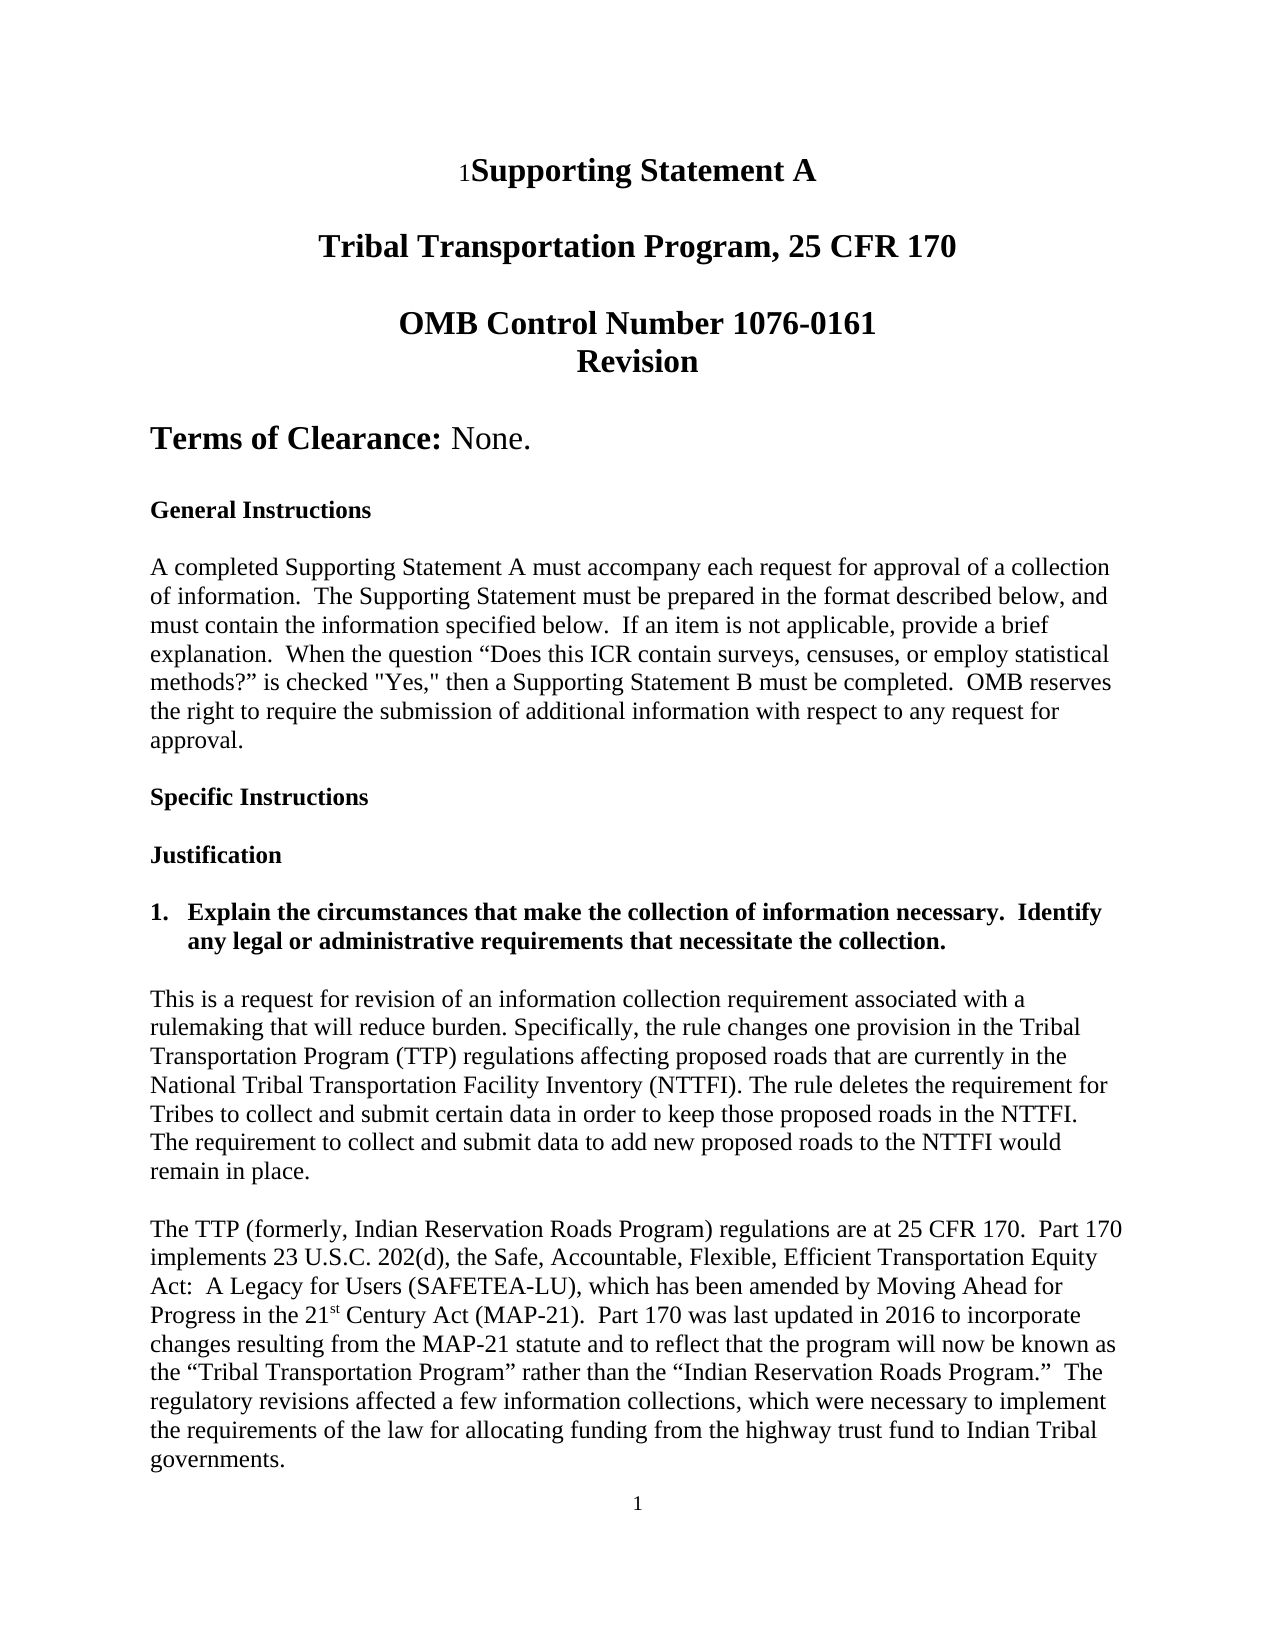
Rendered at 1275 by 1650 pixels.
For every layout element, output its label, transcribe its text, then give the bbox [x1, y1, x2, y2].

text A completed Supporting Statement A must accompany each request for approval of a collection of information. The Supporting Statement must be prepared in the format described below, and must contain the information specified below. If an item is not applicable, provide a brief explanation. When the question “Does this ICR contain surveys, censuses, or employ statistical methods?” is checked "Yes," then a Supporting Statement B must be completed. OMB reserves the right to require the submission of additional information with respect to any request for approval. [150, 552, 1125, 754]
text Terms of Clearance: None. [150, 418, 1125, 457]
text Specific Instructions [150, 782, 1125, 811]
text 1. Explain the circumstances that make the collection of information necessary. Identify any legal or administrative requirements that necessitate the collection. [150, 897, 1125, 955]
text Revision [150, 342, 1125, 380]
text Supporting Statement A [150, 150, 1125, 188]
text Justification [150, 840, 1125, 869]
text Tribal Transportation Program, 25 CFR 170 [150, 227, 1125, 265]
text OMB Control Number 1076-0161 [150, 303, 1125, 342]
text The TTP (formerly, Indian Reservation Roads Program) regulations are at 25 CFR 170. Part 170 implements 23 U.S.C. 202(d), the Safe, Accountable, Flexible, Efficient Transportation Equity Act: A Legacy for Users (SAFETEA-LU), which has been amended by Moving Ahead for Progress in the 21st Century Act (MAP-21). Part 170 was last updated in 2016 to incorporate changes resulting from the MAP-21 statute and to reflect that the program will now be known as the “Tribal Transportation Program” rather than the “Indian Reservation Roads Program.” The regulatory revisions affected a few information collections, which were necessary to implement the requirements of the law for allocating funding from the highway trust fund to Indian Tribal governments. [150, 1214, 1125, 1472]
text This is a request for revision of an information collection requirement associated with a rulemaking that will reduce burden. Specifically, the rule changes one provision in the Tribal Transportation Program (TTP) regulations affecting proposed roads that are currently in the National Tribal Transportation Facility Inventory (NTTFI). The rule deletes the requirement for Tribes to collect and submit certain data in order to keep those proposed roads in the NTTFI. The requirement to collect and submit data to add new proposed roads to the NTTFI would remain in place. [150, 984, 1125, 1185]
text General Instructions [150, 495, 1125, 524]
